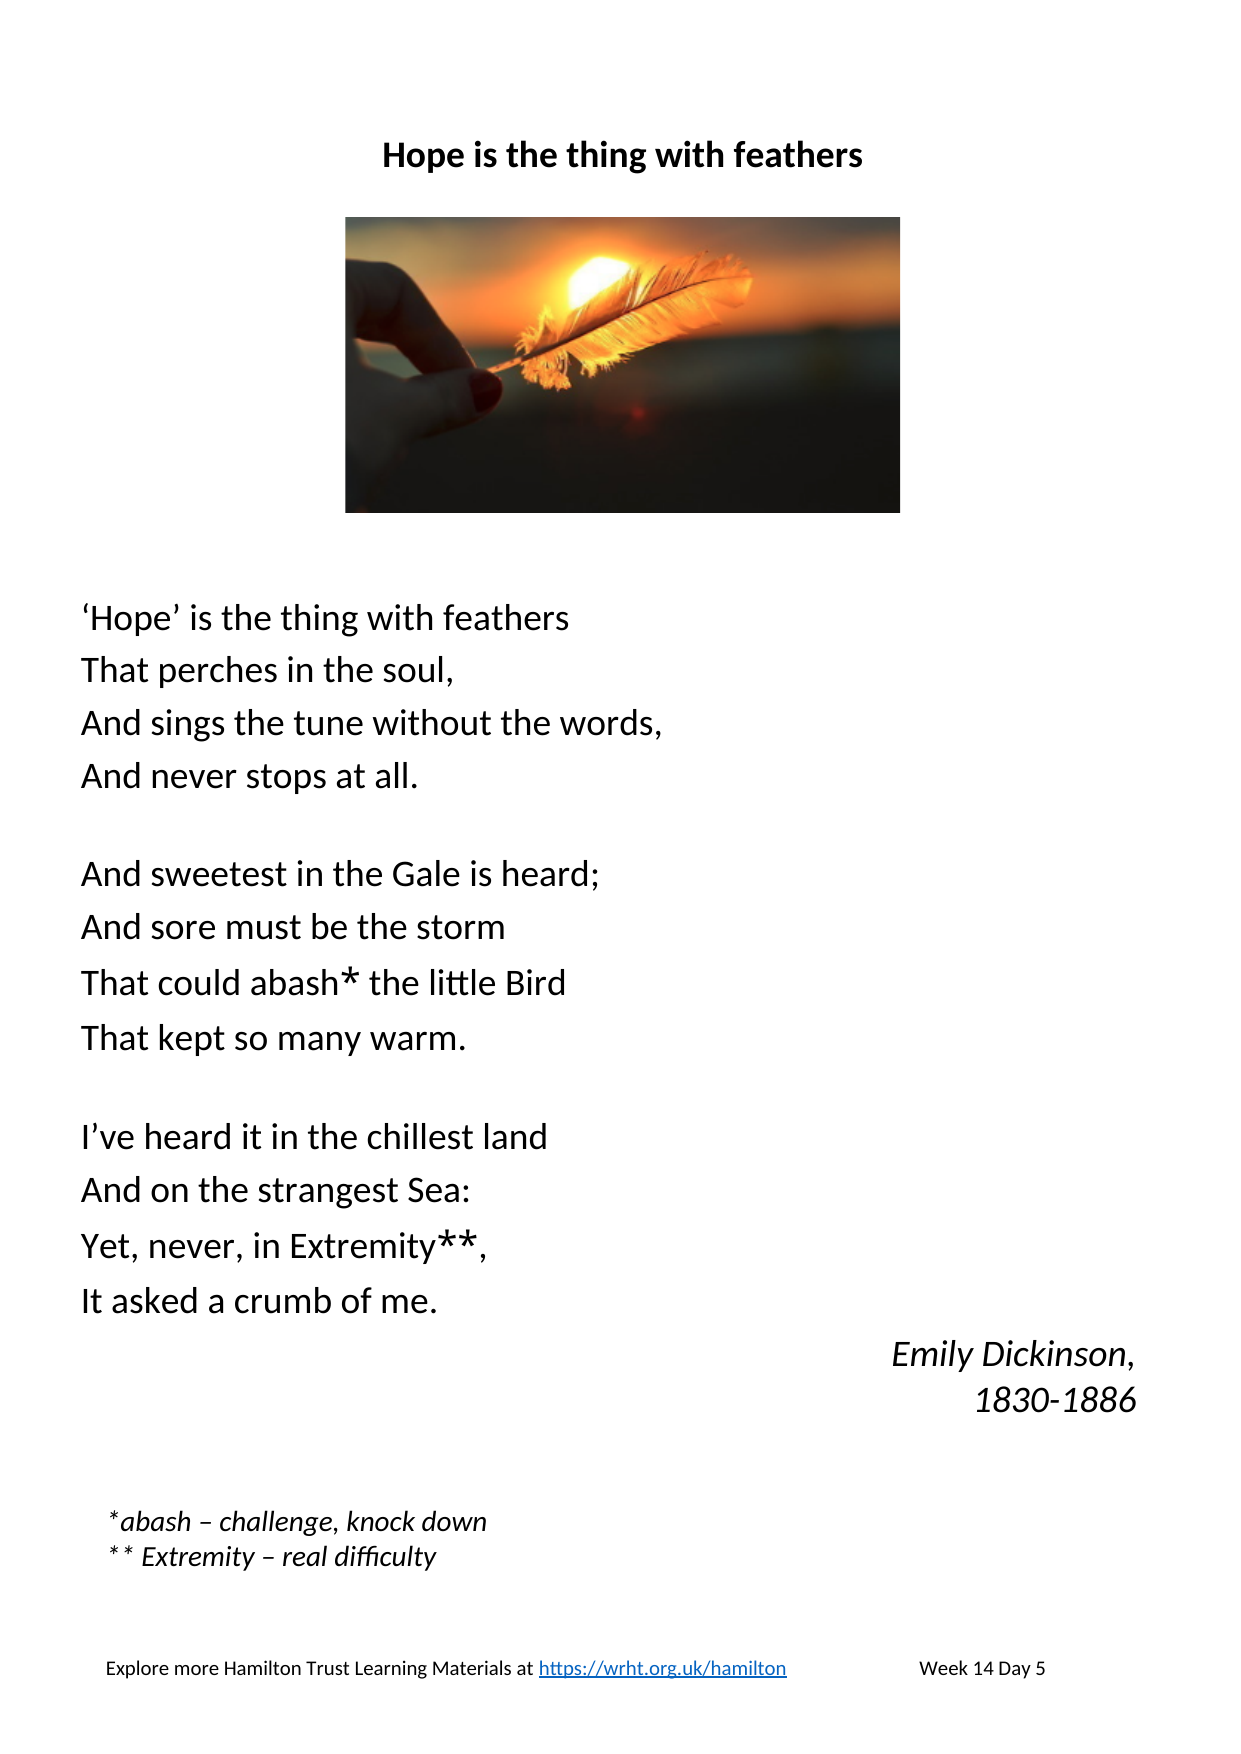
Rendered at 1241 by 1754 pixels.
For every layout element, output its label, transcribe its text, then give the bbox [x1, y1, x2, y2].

picture [345, 217, 901, 513]
text And never stops at all. [81, 752, 1140, 798]
text That perches in the soul, [81, 646, 1140, 692]
text And on the strangest Sea: [81, 1166, 1140, 1211]
text Yet, never, in Extremity**, [81, 1218, 1140, 1269]
text Emily Dickinson, [106, 1330, 1140, 1376]
text And sore must be the storm [81, 903, 1140, 949]
text ** Extremity – real difficulty [106, 1538, 1140, 1574]
text That kept so many warm. [81, 1014, 1140, 1060]
text *abash – challenge, knock down [106, 1503, 1140, 1538]
text I’ve heard it in the chillest land [81, 1113, 1140, 1159]
text ‘Hope’ is the thing with feathers [81, 594, 1140, 639]
text It asked a crumb of me. [81, 1277, 1140, 1323]
text And sings the tune without the words, [81, 699, 1140, 745]
text That could abash* the little Bird [81, 956, 1140, 1007]
text 1830-1886 [106, 1376, 1140, 1421]
text And sweetest in the Gale is heard; [81, 850, 1140, 896]
text Hope is the thing with feathers [106, 131, 1140, 177]
